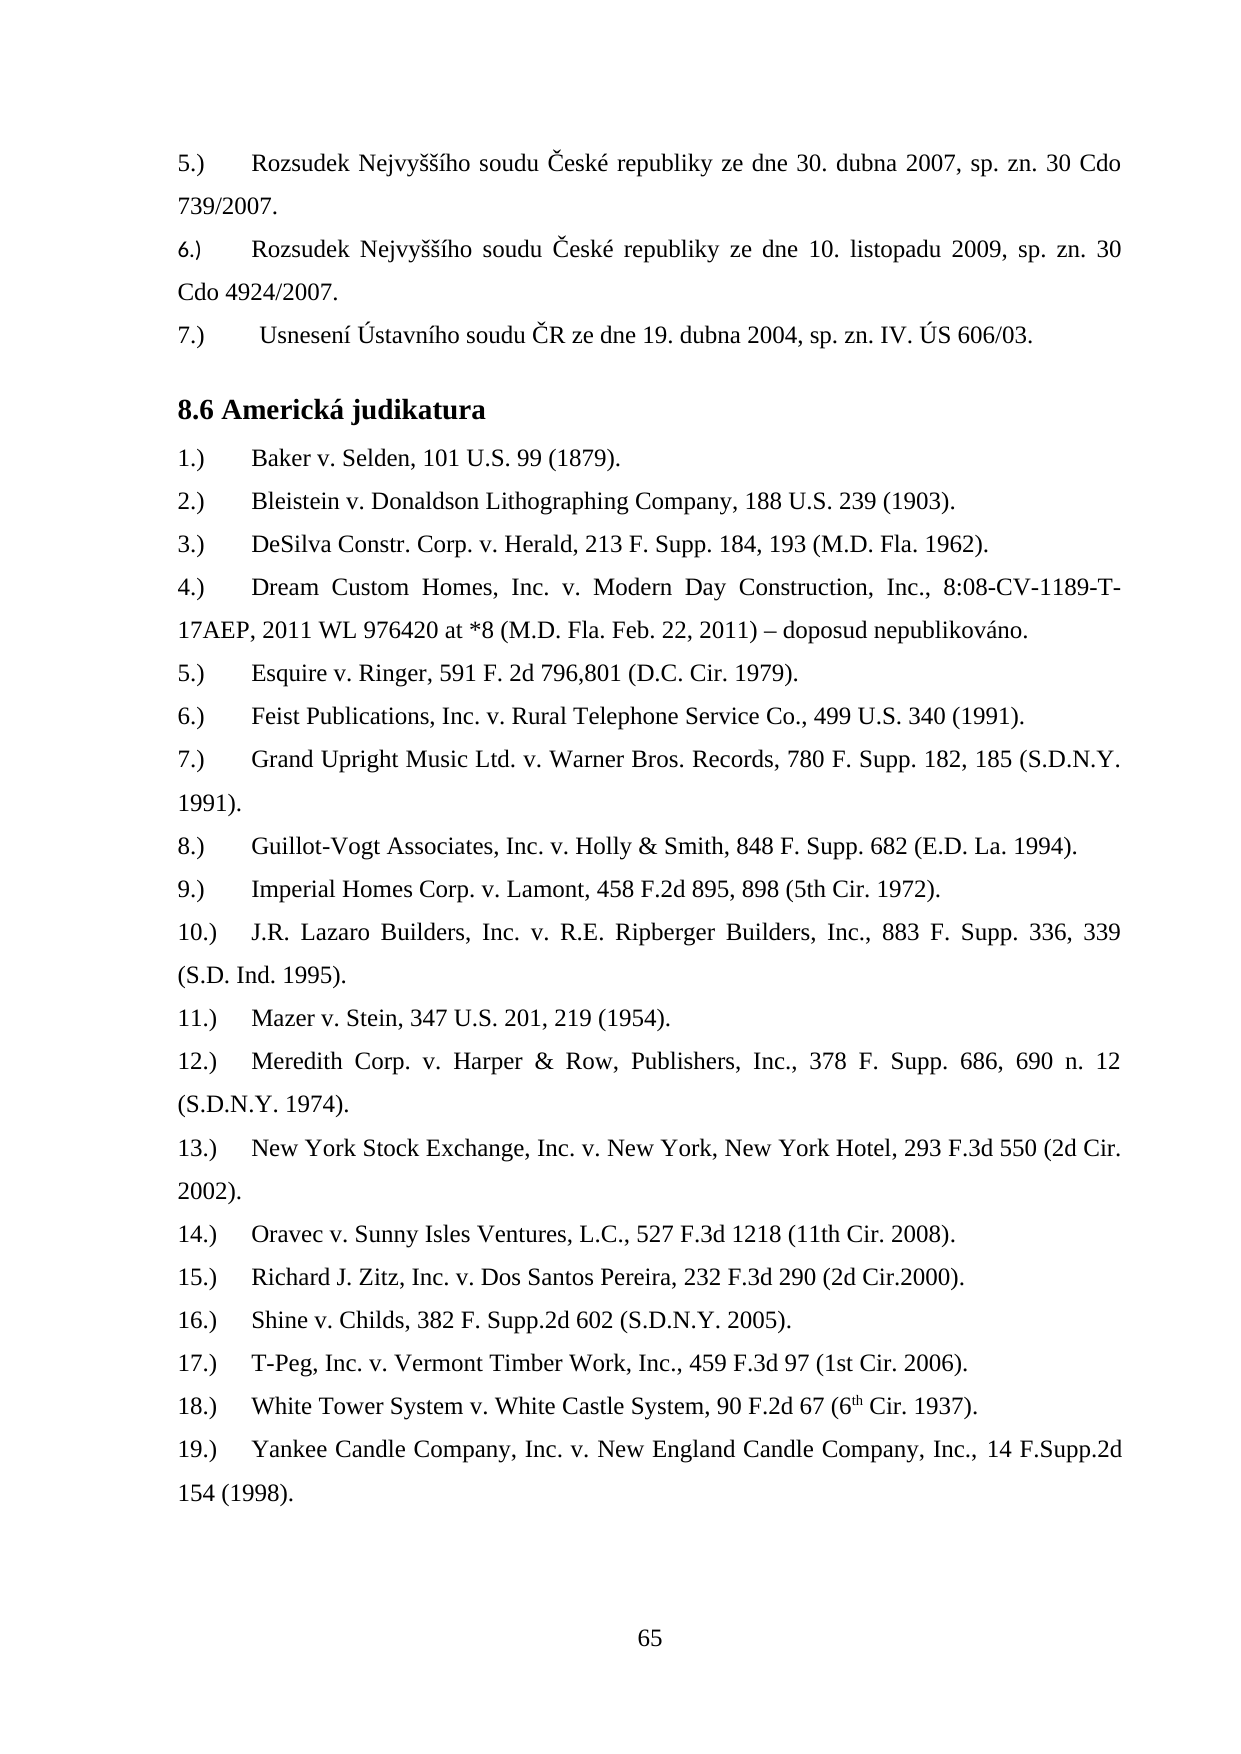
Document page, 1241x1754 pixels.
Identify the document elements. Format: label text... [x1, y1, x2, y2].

list Shine v. Childs, 382 F. Supp.2d 602 (S.D.N.Y. 2005). [177, 1305, 1122, 1334]
list Yankee Candle Company, Inc. v. New England Candle Company, Inc., 14 F.Supp.2d 154 (1998). [177, 1434, 1122, 1506]
list White Tower System v. White Castle System, 90 F.2d 67 (6th Cir. 1937). [177, 1391, 1122, 1420]
list Rozsudek Nejvyššího soudu České republiky ze dne 30. dubna 2007, sp. zn. 30 Cdo 739/2007. [177, 148, 1122, 219]
list Dream Custom Homes, Inc. v. Modern Day Construction, Inc., 8:08-CV-1189-T-17AEP, 2011 WL 976420 at *8 (M.D. Fla. Feb. 22, 2011) – doposud nepublikováno. [177, 572, 1122, 644]
list Esquire v. Ringer, 591 F. 2d 796,801 (D.C. Cir. 1979). [177, 658, 1122, 687]
list Imperial Homes Corp. v. Lamont, 458 F.2d 895, 898 (5th Cir. 1972). [177, 874, 1122, 903]
list DeSilva Constr. Corp. v. Herald, 213 F. Supp. 184, 193 (M.D. Fla. 1962). [177, 529, 1122, 558]
list Grand Upright Music Ltd. v. Warner Bros. Records, 780 F. Supp. 182, 185 (S.D.N.Y. 1991). [177, 744, 1122, 816]
list Meredith Corp. v. Harper & Row, Publishers, Inc., 378 F. Supp. 686, 690 n. 12 (S.D.N.Y. 1974). [177, 1046, 1122, 1118]
list Guillot-Vogt Associates, Inc. v. Holly & Smith, 848 F. Supp. 682 (E.D. La. 1994). [177, 831, 1122, 859]
list Usnesení Ústavního soudu ČR ze dne 19. dubna 2004, sp. zn. IV. ÚS 606/03. [177, 320, 1122, 349]
list Richard J. Zitz, Inc. v. Dos Santos Pereira, 232 F.3d 290 (2d Cir.2000). [177, 1262, 1122, 1291]
list Feist Publications, Inc. v. Rural Telephone Service Co., 499 U.S. 340 (1991). [177, 701, 1122, 730]
list Oravec v. Sunny Isles Ventures, L.C., 527 F.3d 1218 (11th Cir. 2008). [177, 1219, 1122, 1248]
list New York Stock Exchange, Inc. v. New York, New York Hotel, 293 F.3d 550 (2d Cir. 2002). [177, 1133, 1122, 1204]
list J.R. Lazaro Builders, Inc. v. R.E. Ripberger Builders, Inc., 883 F. Supp. 336, 339 (S.D. Ind. 1995). [177, 917, 1122, 989]
list T-Peg, Inc. v. Vermont Timber Work, Inc., 459 F.3d 97 (1st Cir. 2006). [177, 1348, 1122, 1377]
list Bleistein v. Donaldson Lithographing Company, 188 U.S. 239 (1903). [177, 486, 1122, 514]
subtitle 8.6 Americká judikatura [177, 392, 1122, 426]
list Baker v. Selden, 101 U.S. 99 (1879). [177, 443, 1122, 471]
list Rozsudek Nejvyššího soudu České republiky ze dne 10. listopadu 2009, sp. zn. 30 Cdo 4924/2007. [177, 234, 1122, 306]
list Mazer v. Stein, 347 U.S. 201, 219 (1954). [177, 1003, 1122, 1032]
